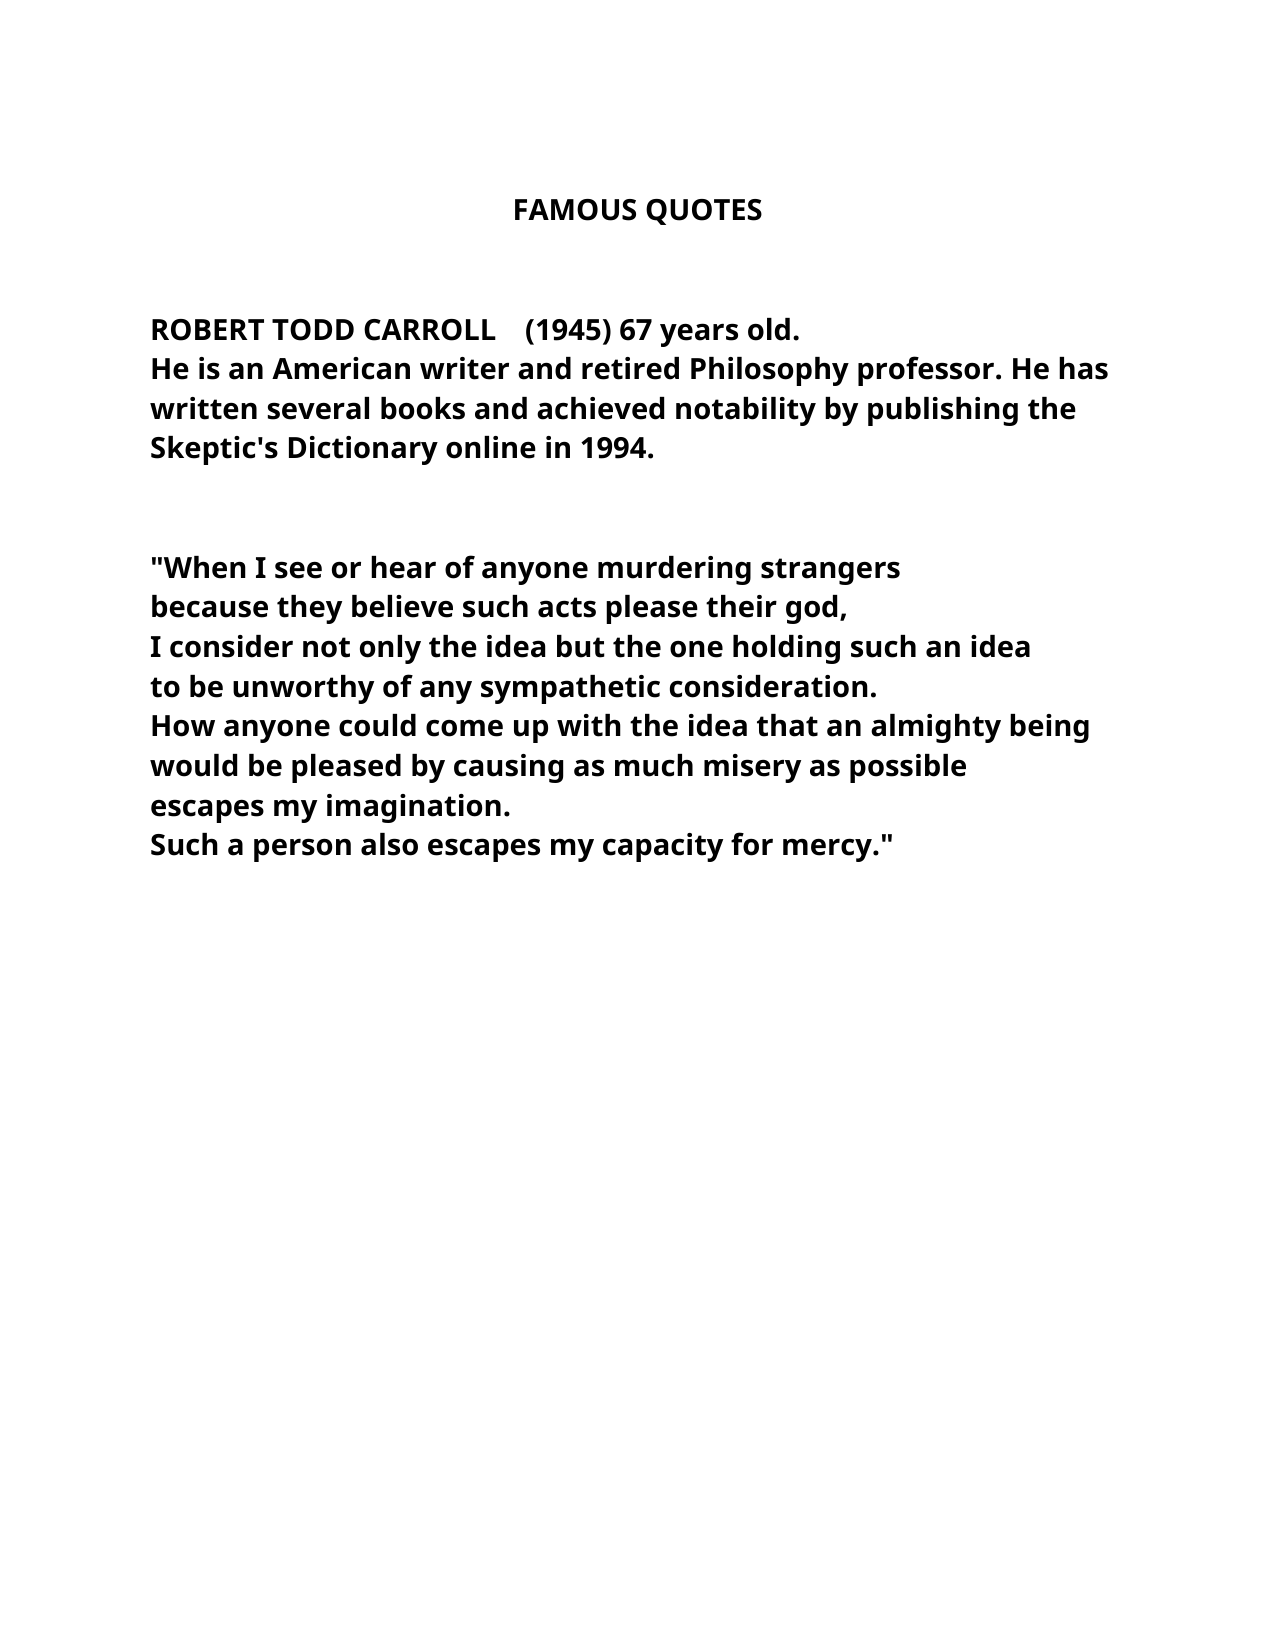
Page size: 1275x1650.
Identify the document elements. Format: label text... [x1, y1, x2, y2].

text escapes my imagination. [150, 785, 1125, 825]
text ROBERT TODD CARROLL (1945) 67 years old. [150, 309, 1125, 348]
text would be pleased by causing as much misery as possible [150, 745, 1125, 785]
text He is an American writer and retired Philosophy professor. He has written several books and achieved notability by publishing the Skeptic's Dictionary online in 1994. [150, 348, 1125, 467]
text Such a person also escapes my capacity for mercy." [150, 825, 1125, 864]
text How anyone could come up with the idea that an almighty being [150, 706, 1125, 745]
text I consider not only the idea but the one holding such an idea [150, 626, 1125, 666]
text because they believe such acts please their god, [150, 587, 1125, 626]
text FAMOUS QUOTES [150, 190, 1125, 229]
text to be unworthy of any sympathetic consideration. [150, 666, 1125, 706]
text "When I see or hear of anyone murdering strangers [150, 547, 1125, 587]
